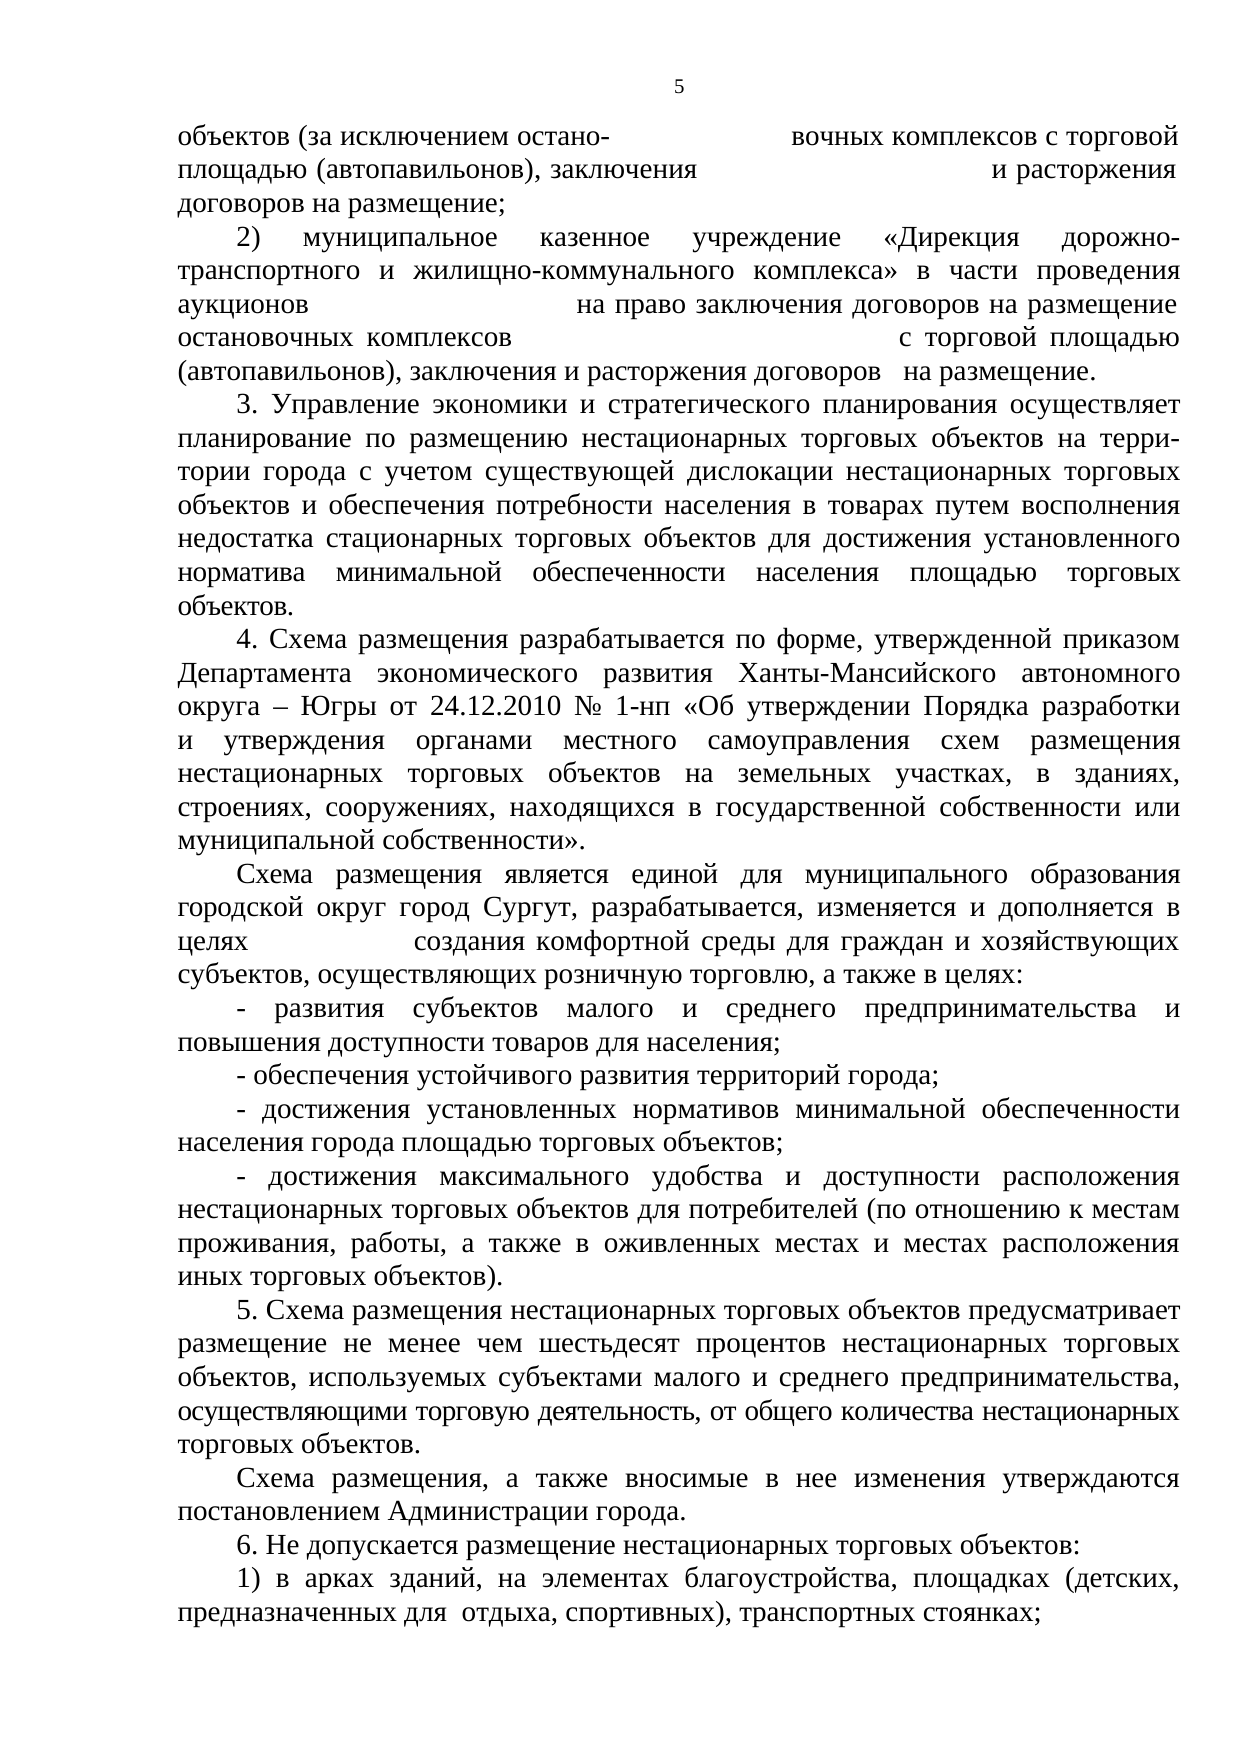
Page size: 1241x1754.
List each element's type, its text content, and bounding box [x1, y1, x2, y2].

text - обеспечения устойчивого развития территорий города; [177, 1057, 1181, 1091]
text 1) в арках зданий, на элементах благоустройства, площадках (детских, предназначенных для отдыха, спортивных), транспортных стоянках; [177, 1560, 1181, 1627]
text 5. Схема размещения нестационарных торговых объектов предусматривает размещение не менее чем шестьдесят процентов нестационарных торговых объектов, используемых субъектами малого и среднего предпринимательства, осуществляющими торговую деятельность, от общего количества нестационарных торговых объектов. [177, 1292, 1181, 1460]
text - развития субъектов малого и среднего предпринимательства и повышения доступности товаров для населения; [177, 990, 1181, 1057]
text 2) муниципальное казенное учреждение «Дирекция дорожно-транспортного и жилищно-коммунального комплекса» в части проведения аукционов на право заключения договоров на размещение остановочных комплексов с торговой площадью (автопавильонов), заключения и расторжения договоров на размещение. [177, 219, 1181, 386]
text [177, 118, 1181, 219]
text 6. Не допускается размещение нестационарных торговых объектов: [177, 1527, 1181, 1560]
text Схема размещения, а также вносимые в нее изменения утверждаются постановлением Администрации города. [177, 1460, 1181, 1527]
text Схема размещения является единой для муниципального образования городской округ город Сургут, разрабатывается, изменяется и дополняется в целях создания комфортной среды для граждан и хозяйствующих субъектов, осуществляющих розничную торговлю, а также в целях: [177, 856, 1181, 990]
text 3. Управление экономики и стратегического планирования осуществляет планирование по размещению нестационарных торговых объектов на терри- тории города с учетом существующей дислокации нестационарных торговых объектов и обеспечения потребности населения в товарах путем восполнения недостатка стационарных торговых объектов для достижения установленного норматива минимальной обеспеченности населения площадью торговых объектов. [177, 386, 1181, 621]
text - достижения максимального удобства и доступности расположения нестационарных торговых объектов для потребителей (по отношению к местам проживания, работы, а также в оживленных местах и местах расположения иных торговых объектов). [177, 1158, 1181, 1292]
text - достижения установленных нормативов минимальной обеспеченности населения города площадью торговых объектов; [177, 1091, 1181, 1158]
text 4. Схема размещения разрабатывается по форме, утвержденной приказом Департамента экономического развития Ханты-Мансийского автономного округа – Югры от 24.12.2010 № 1-нп «Об утверждении Порядка разработки и утверждения органами местного самоуправления схем размещения нестационарных торговых объектов на земельных участках, в зданиях, строениях, сооружениях, находящихся в государственной собственности или муниципальной собственности». [177, 621, 1181, 856]
